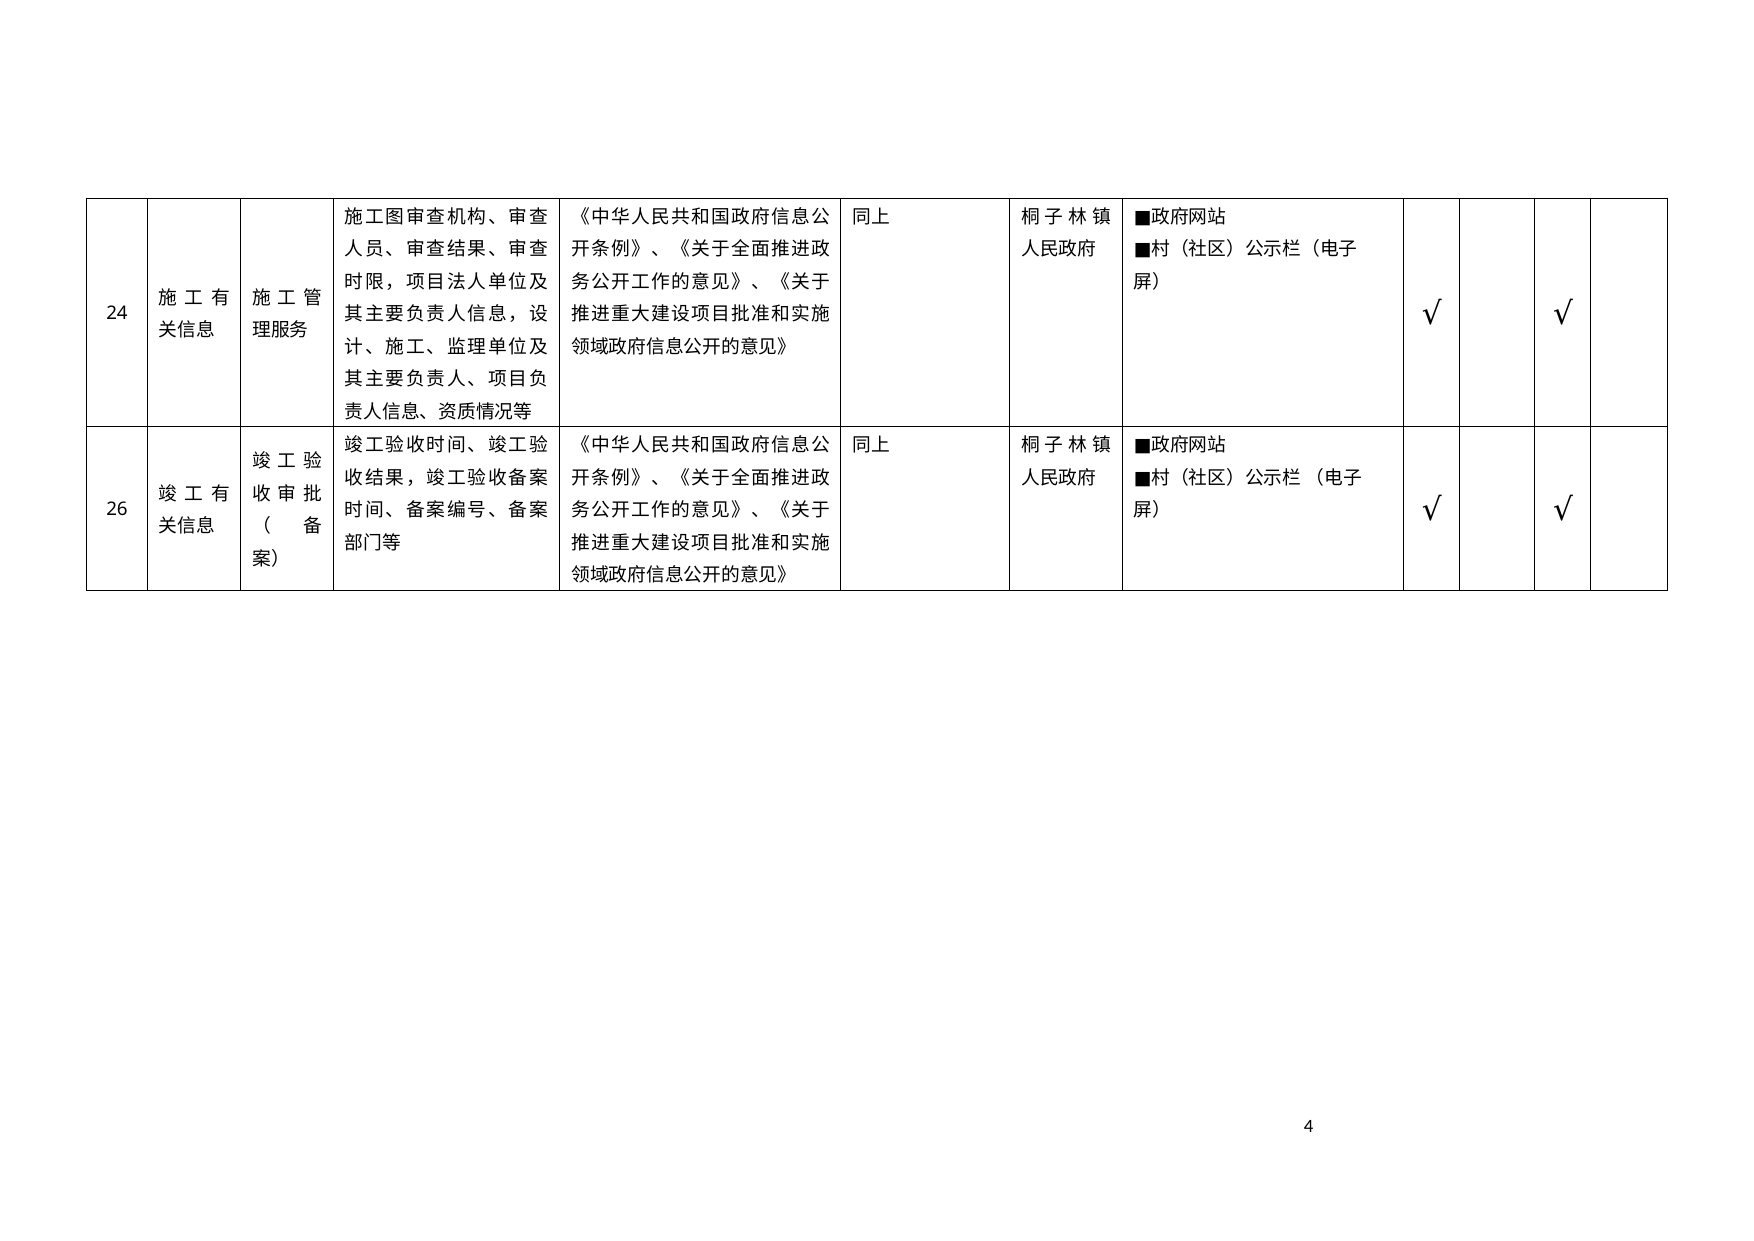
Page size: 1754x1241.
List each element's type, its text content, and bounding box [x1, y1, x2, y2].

table_cell 同上 [841, 427, 1009, 590]
table_cell [1591, 427, 1667, 590]
table_cell 施工图审查机构、审查人员、审查结果、审查时限，项目法人单位及其主要负责人信息，设计、施工、监理单位及其主要负责人、项目负责人信息、资质情况等 [334, 199, 559, 426]
table_cell 竣工有关信息 [148, 427, 240, 590]
table_cell √ [1535, 199, 1590, 426]
table_cell 《中华人民共和国政府信息公开条例》、《关于全面推进政务公开工作的意见》、《关于推进重大建设项目批准和实施领域政府信息公开的意见》 [560, 427, 840, 590]
table_cell [1460, 427, 1534, 590]
table_cell √ [1535, 427, 1590, 590]
table_cell 桐子林镇人民政府 [1010, 427, 1122, 590]
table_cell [560, 199, 840, 426]
table_cell 24 [87, 199, 147, 426]
table_cell √ [1404, 427, 1459, 590]
table_cell 26 [87, 427, 147, 590]
table_cell 竣工验收审批（备案） [241, 427, 333, 590]
table_cell 桐子林镇人民政府 [1010, 199, 1122, 426]
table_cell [1123, 199, 1403, 426]
table_cell 同上 [841, 199, 1009, 426]
table_cell ■政府网站 ■村（社区）公示栏 （电子屏） [1123, 427, 1403, 590]
table_cell [1460, 199, 1534, 426]
table_cell 施工有关信息 [148, 199, 240, 426]
table_cell 竣工验收时间、竣工验收结果，竣工验收备案时间、备案编号、备案部门等 [334, 427, 559, 590]
table_cell 施工管理服务 [241, 199, 333, 426]
table_cell √ [1404, 199, 1459, 426]
table_cell [1591, 199, 1667, 426]
